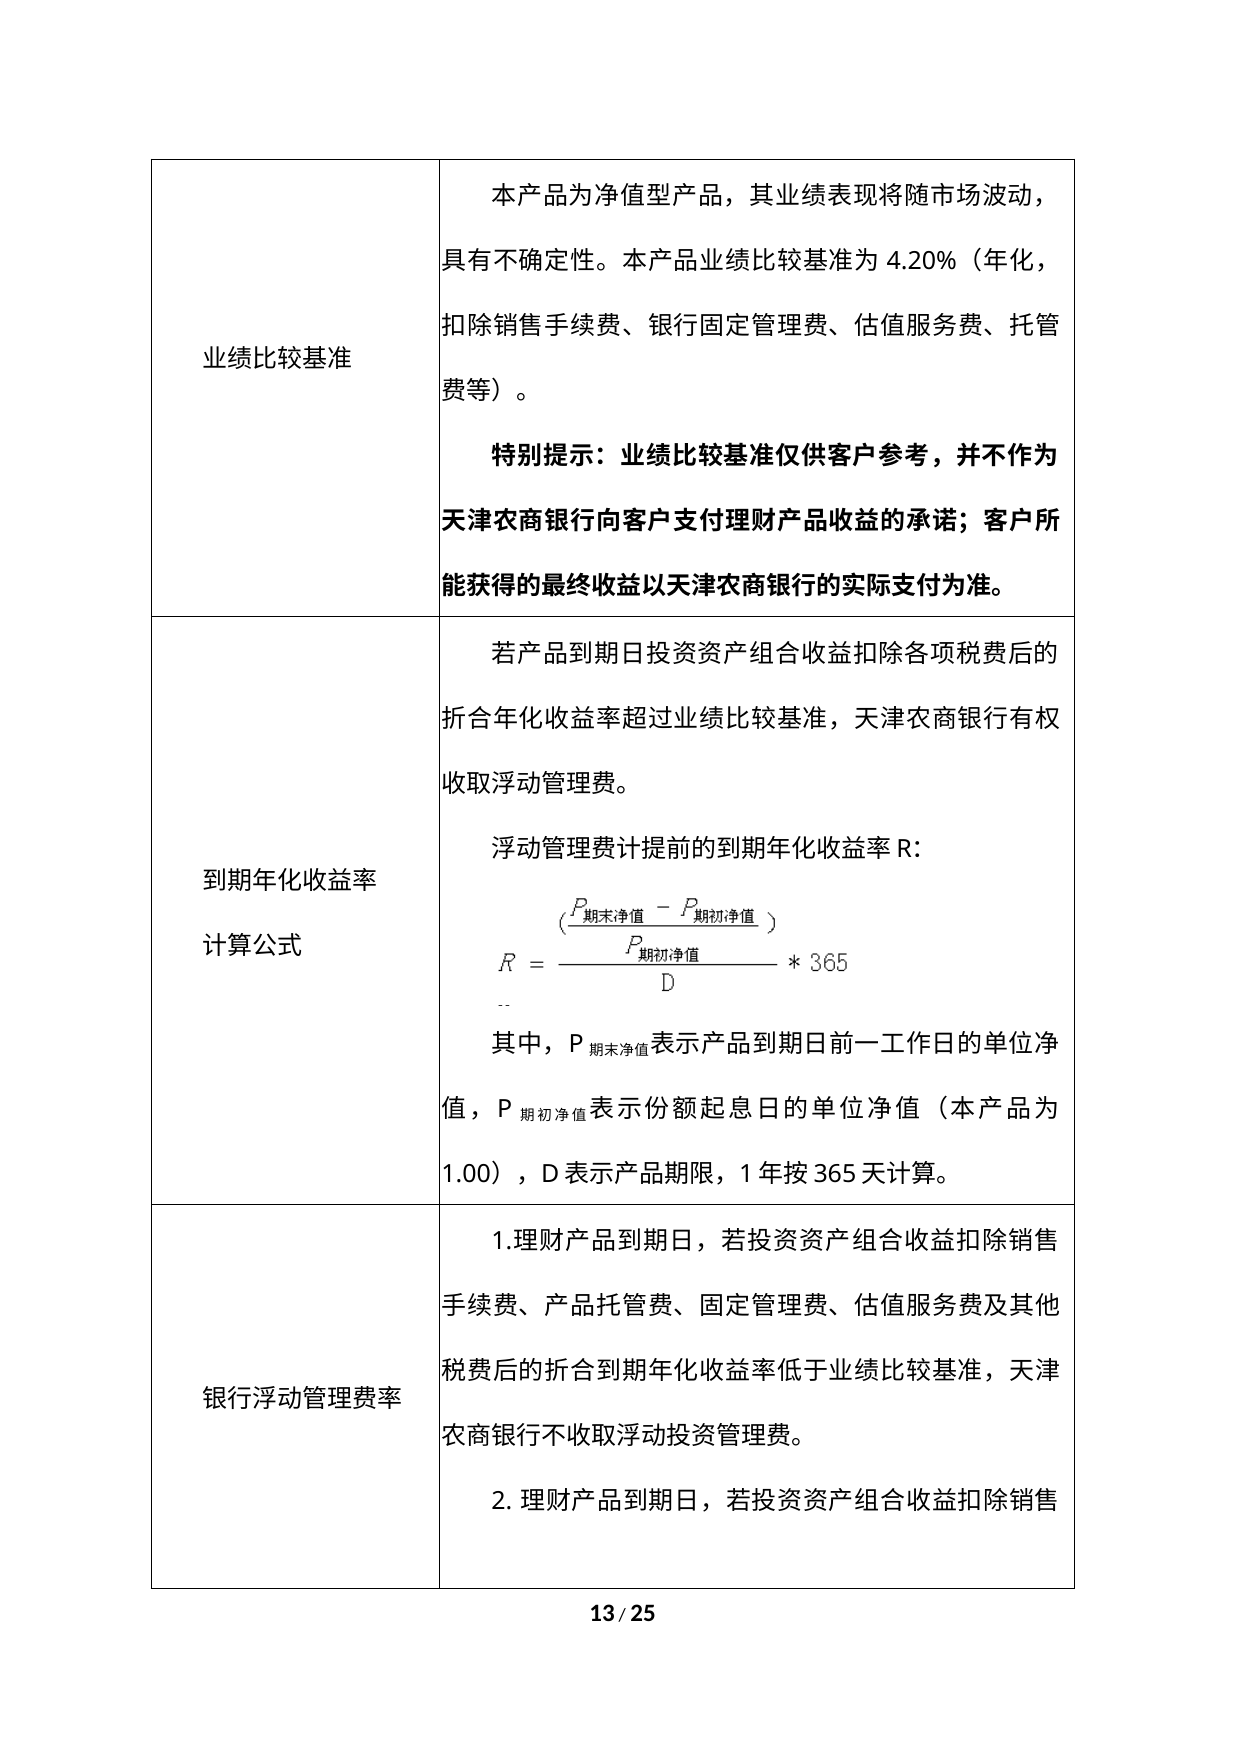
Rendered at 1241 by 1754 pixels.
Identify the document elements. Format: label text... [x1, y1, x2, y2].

table_cell 业绩比较基准 [152, 160, 439, 616]
picture [497, 882, 893, 1006]
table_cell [440, 1205, 1074, 1587]
table_cell 本产品为净值型产品，其业绩表现将随市场波动，具有不确定性。本产品业绩比较基准为4.20%（年化，扣除销售手续费、银行固定管理费、估值服务费、托管费等）。 特别提示：业绩比较基准仅供客户参考，并不作为天津农商银行向客户支付理财产品收益的承诺；客户所能获得的最终收益以天津农商银行的实际支付为准。 [440, 160, 1074, 616]
table_cell 到期年化收益率 计算公式 [152, 617, 439, 1204]
table_cell 银行浮动管理费率 [152, 1205, 439, 1587]
table_cell 若产品到期日投资资产组合收益扣除各项税费后的折合年化收益率超过业绩比较基准，天津农商银行有权收取浮动管理费。 浮动管理费计提前的到期年化收益率R： 其中，P期末净值表示产品到期日前一工作日的单位净值，P期初净值表示份额起息日的单位净值（本产品为1.00），D表示产品期限，1年按365天计算。 [440, 617, 1074, 1204]
